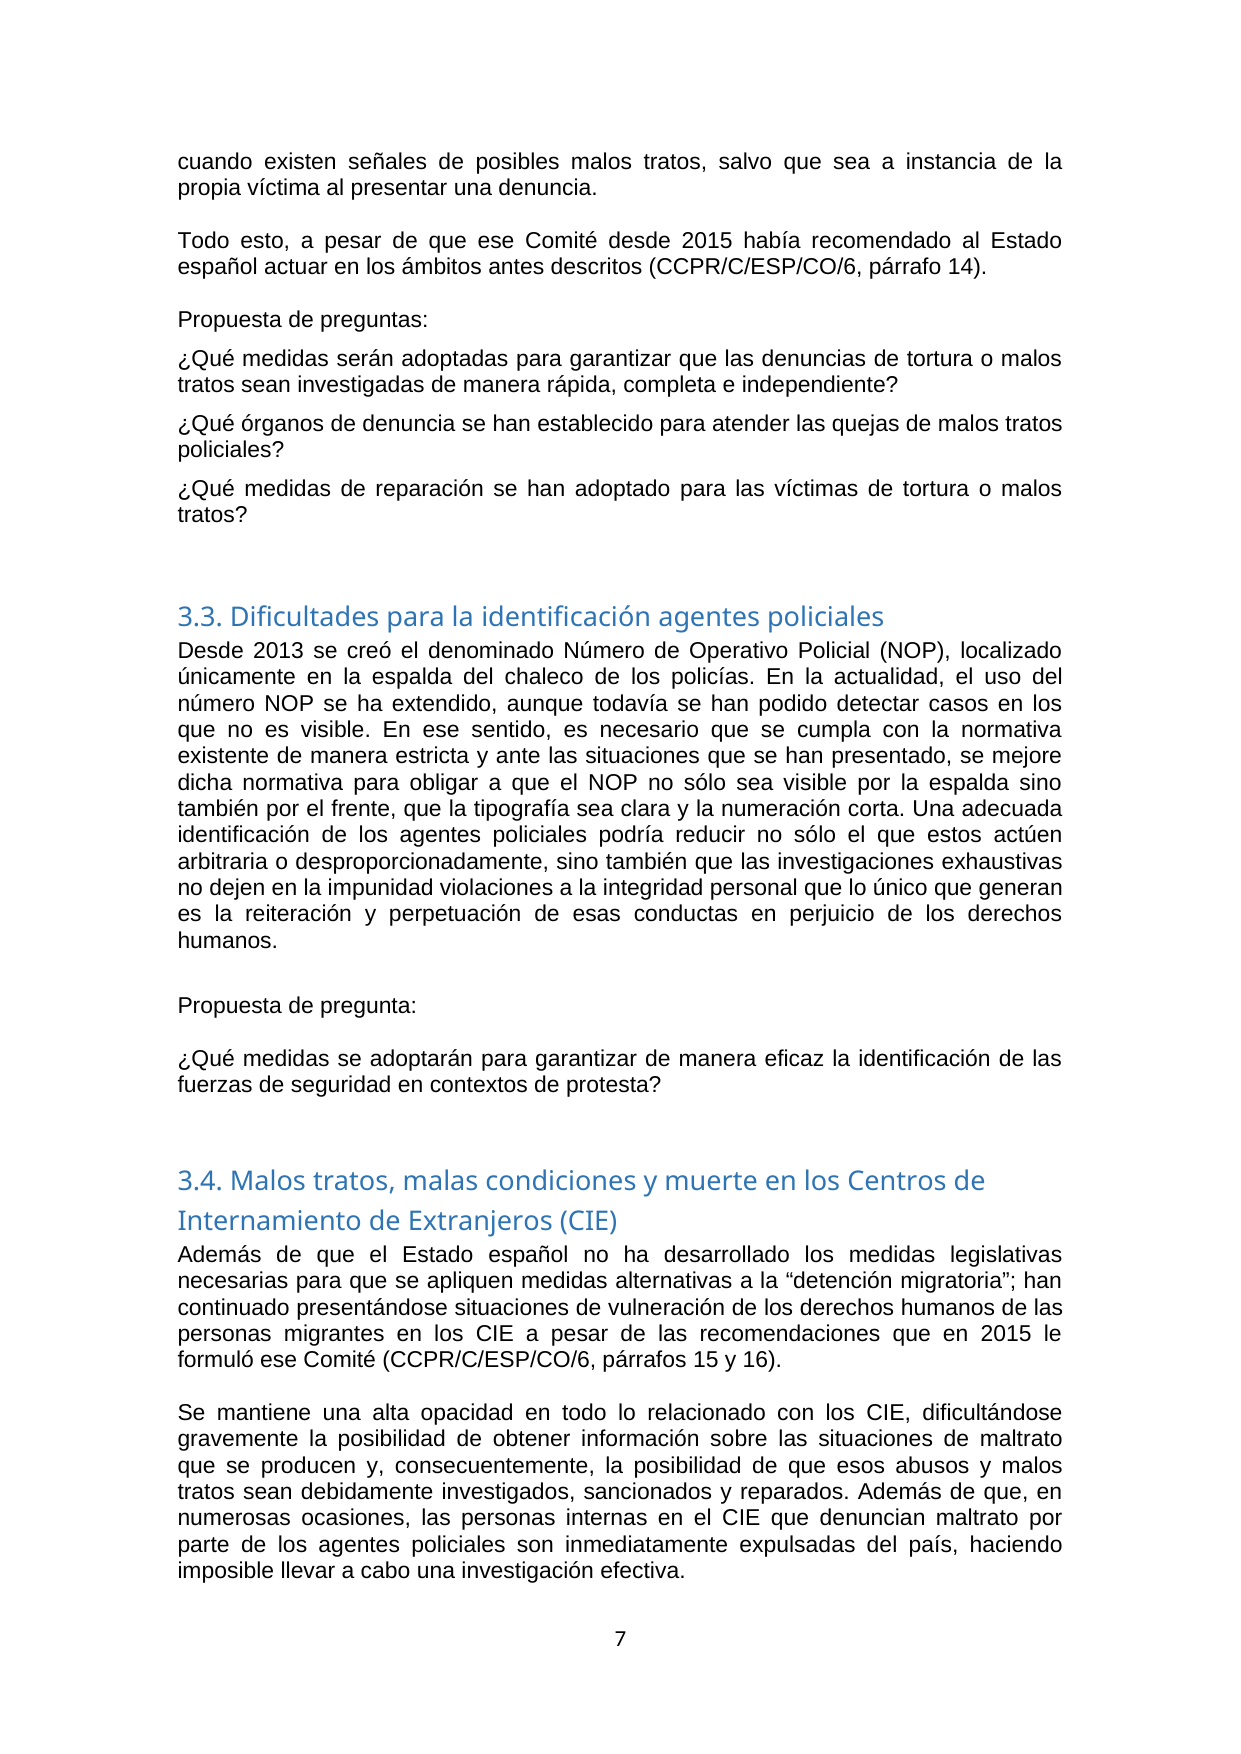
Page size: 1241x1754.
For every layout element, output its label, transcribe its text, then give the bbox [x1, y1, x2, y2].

text ¿Qué medidas serán adoptadas para garantizar que las denuncias de tortura o malos tratos sean investigadas de manera rápida, completa e independiente? [177, 344, 1063, 397]
text Además de que el Estado español no ha desarrollado los medidas legislativas necesarias para que se apliquen medidas alternativas a la “detención migratoria”; han continuado presentándose situaciones de vulneración de los derechos humanos de las personas migrantes en los CIE a pesar de las recomendaciones que en 2015 le formuló ese Comité (CCPR/C/ESP/CO/6, párrafos 15 y 16). [177, 1241, 1063, 1373]
text Se mantiene una alta opacidad en todo lo relacionado con los CIE, dificultándose gravemente la posibilidad de obtener información sobre las situaciones de maltrato que se producen y, consecuentemente, la posibilidad de que esos abusos y malos tratos sean debidamente investigados, sancionados y reparados. Además de que, en numerosas ocasiones, las personas internas en el CIE que denuncian maltrato por parte de los agentes policiales son inmediatamente expulsadas del país, haciendo imposible llevar a cabo una investigación efectiva. [177, 1399, 1063, 1583]
text Propuesta de preguntas: [177, 306, 1063, 332]
text ¿Qué medidas de reparación se han adoptado para las víctimas de tortura o malos tratos? [177, 475, 1063, 528]
text Todo esto, a pesar de que ese Comité desde 2015 había recomendado al Estado español actuar en los ámbitos antes descritos (CCPR/C/ESP/CO/6, párrafo 14). [177, 227, 1063, 279]
text Propuesta de pregunta: [177, 992, 1063, 1018]
text ¿Qué órganos de denuncia se han establecido para atender las quejas de malos tratos policiales? [177, 410, 1063, 462]
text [177, 148, 1063, 200]
subtitle 3.3. Dificultades para la identificación agentes policiales [177, 597, 1063, 634]
subtitle 3.4. Malos tratos, malas condiciones y muerte en los Centros de Internamiento de Extranjeros (CIE) [177, 1161, 1063, 1238]
text ¿Qué medidas se adoptarán para garantizar de manera eficaz la identificación de las fuerzas de seguridad en contextos de protesta? [177, 1045, 1063, 1097]
text Desde 2013 se creó el denominado Número de Operativo Policial (NOP), localizado únicamente en la espalda del chaleco de los policías. En la actualidad, el uso del número NOP se ha extendido, aunque todavía se han podido detectar casos en los que no es visible. En ese sentido, es necesario que se cumpla con la normativa existente de manera estricta y ante las situaciones que se han presentado, se mejore dicha normativa para obligar a que el NOP no sólo sea visible por la espalda sino también por el frente, que la tipografía sea clara y la numeración corta. Una adecuada identificación de los agentes policiales podría reducir no sólo el que estos actúen arbitraria o desproporcionadamente, sino también que las investigaciones exhaustivas no dejen en la impunidad violaciones a la integridad personal que lo único que generan es la reiteración y perpetuación de esas conductas en perjuicio de los derechos humanos. [177, 637, 1063, 953]
